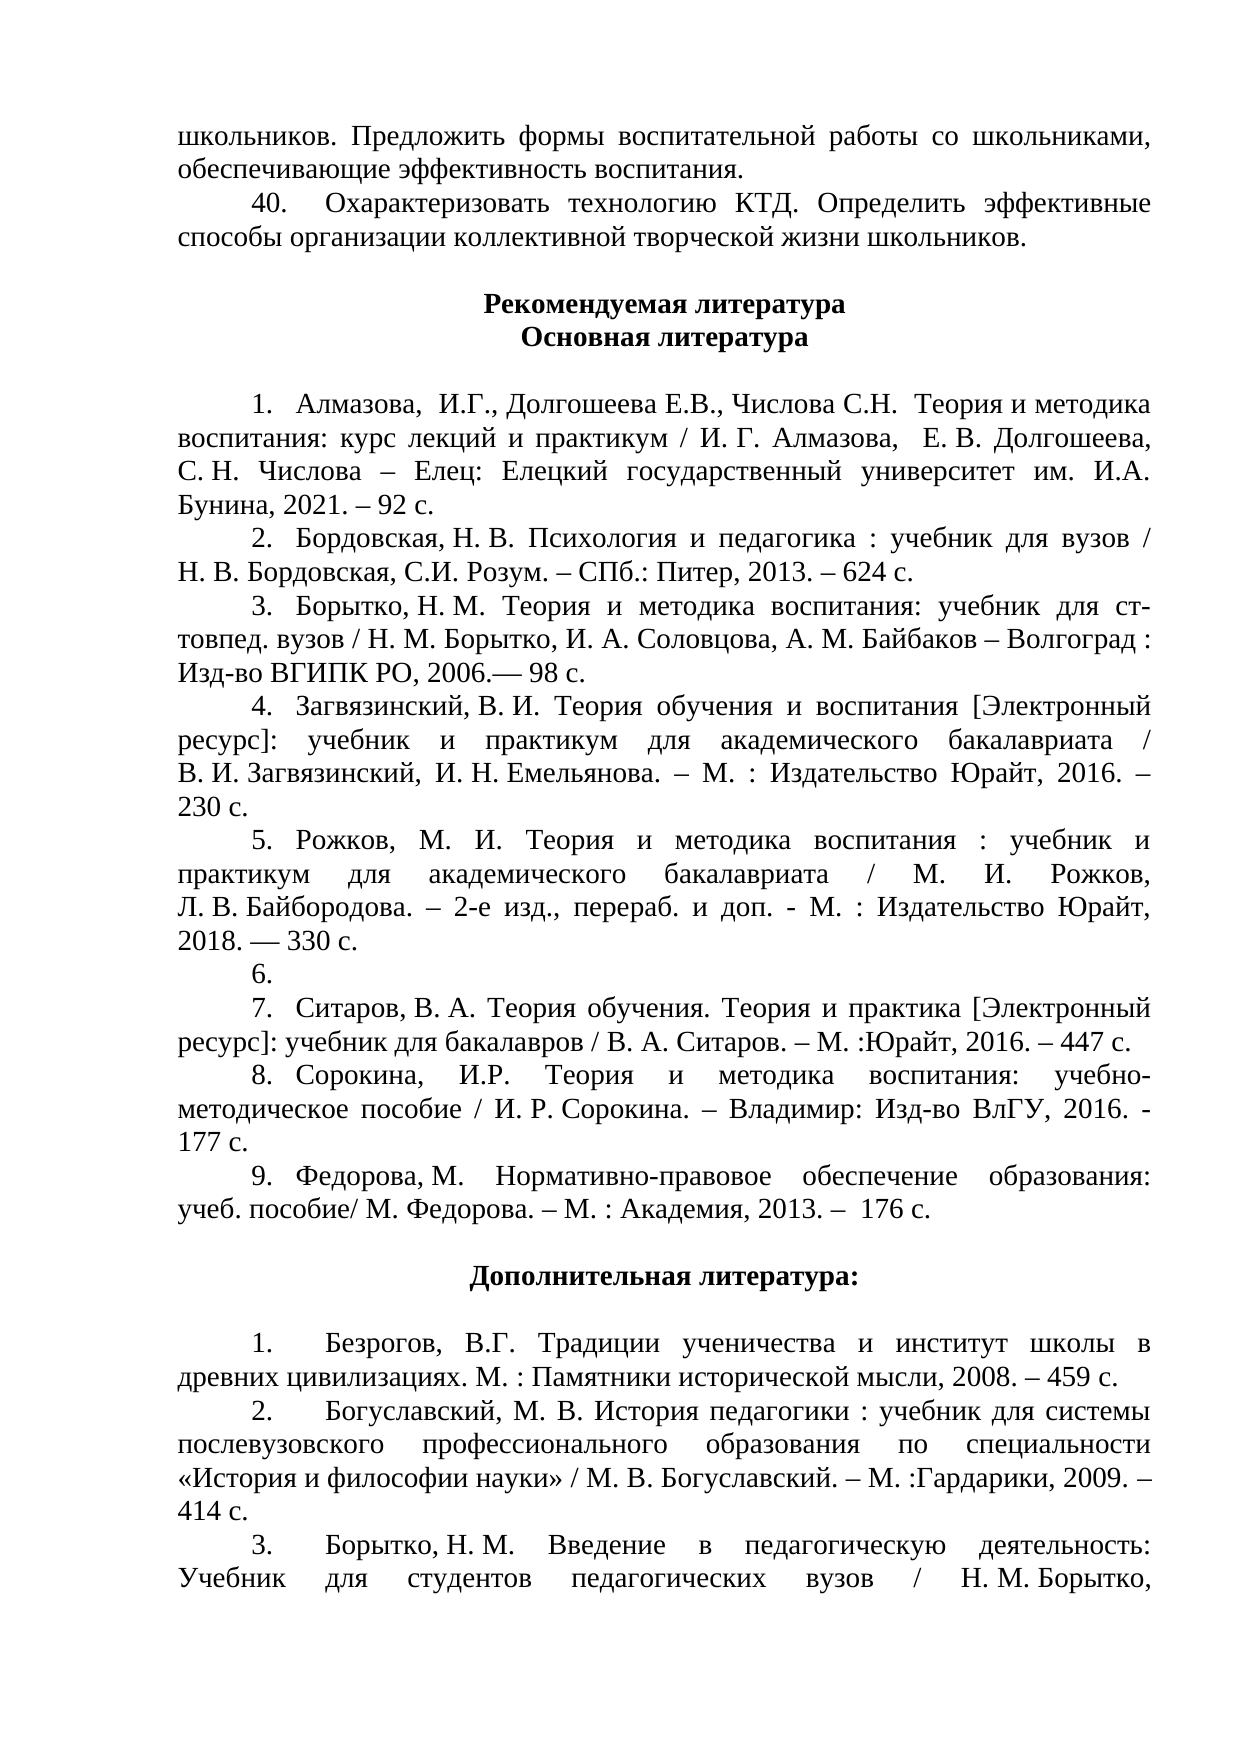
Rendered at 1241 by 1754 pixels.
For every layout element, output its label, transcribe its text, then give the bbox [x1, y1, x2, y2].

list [177, 1527, 1152, 1594]
text Дополнительная литература: [177, 1258, 1152, 1292]
list Рожков, М. И. Теория и методика воспитания : учебник и практикум для академического бакалавриата / М. И. Рожков, Л. В. Байбородова. – 2-е изд., перераб. и доп. - М. : Издательство Юрайт, 2018. — 330 с. [177, 822, 1152, 957]
list Загвязинский, В. И. Теория обучения и воспитания [Электронный ресурс]: учебник и практикум для академического бакалавриата / В. И. Загвязинский, И. Н. Емельянова. – М. : Издательство Юрайт, 2016. – 230 с. [177, 688, 1152, 822]
list Федорова, М. Нормативно-правовое обеспечение образования: учеб. пособие/ М. Федорова. – М. : Академия, 2013. – 176 с. [177, 1158, 1152, 1225]
text Рекомендуемая литература [177, 286, 1152, 319]
list Сорокина, И.Р. Теория и методика воспитания: учебно-методическое пособие / И. Р. Сорокина. – Владимир: Изд-во ВлГУ, 2016. - 177 с. [177, 1057, 1152, 1158]
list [177, 118, 1152, 185]
text Основная литература [177, 319, 1152, 353]
list Борытко, Н. М. Теория и методика воспитания: учебник для ст-товпед. вузов / Н. М. Борытко, И. А. Соловцова, А. М. Байбаков – Волгоград : Изд-во ВГИПК РО, 2006.— 98 с. [177, 588, 1152, 688]
list Ситаров, В. А. Теория обучения. Теория и практика [Электронный ресурс]: учебник для бакалавров / В. А. Ситаров. – М. :Юрайт, 2016. – 447 с. [177, 990, 1152, 1057]
list Богуславский, М. В. История педагогики : учебник для системы послевузовского профессионального образования по специальности «История и философии науки» / М. В. Богуславский. – М. :Гардарики, 2009. – 414 с. [177, 1393, 1152, 1527]
list Алмазова, И.Г., Долгошеева Е.В., Числова С.Н. Теория и методика воспитания: курс лекций и практикум / И. Г. Алмазова, Е. В. Долгошеева, С. Н. Числова – Елец: Елецкий государственный университет им. И.А. Бунина, 2021. – 92 с. [177, 386, 1152, 521]
list Бордовская, Н. В. Психология и педагогика : учебник для вузов / Н. В. Бордовская, С.И. Розум. – СПб.: Питер, 2013. – 624 с. [177, 521, 1152, 588]
list Охарактеризовать технологию КТД. Определить эффективные способы организации коллективной творческой жизни школьников. [177, 185, 1152, 252]
list Безрогов, В.Г. Традиции ученичества и институт школы в древних цивилизациях. М. : Памятники исторической мысли, 2008. – 459 с. [177, 1326, 1152, 1393]
